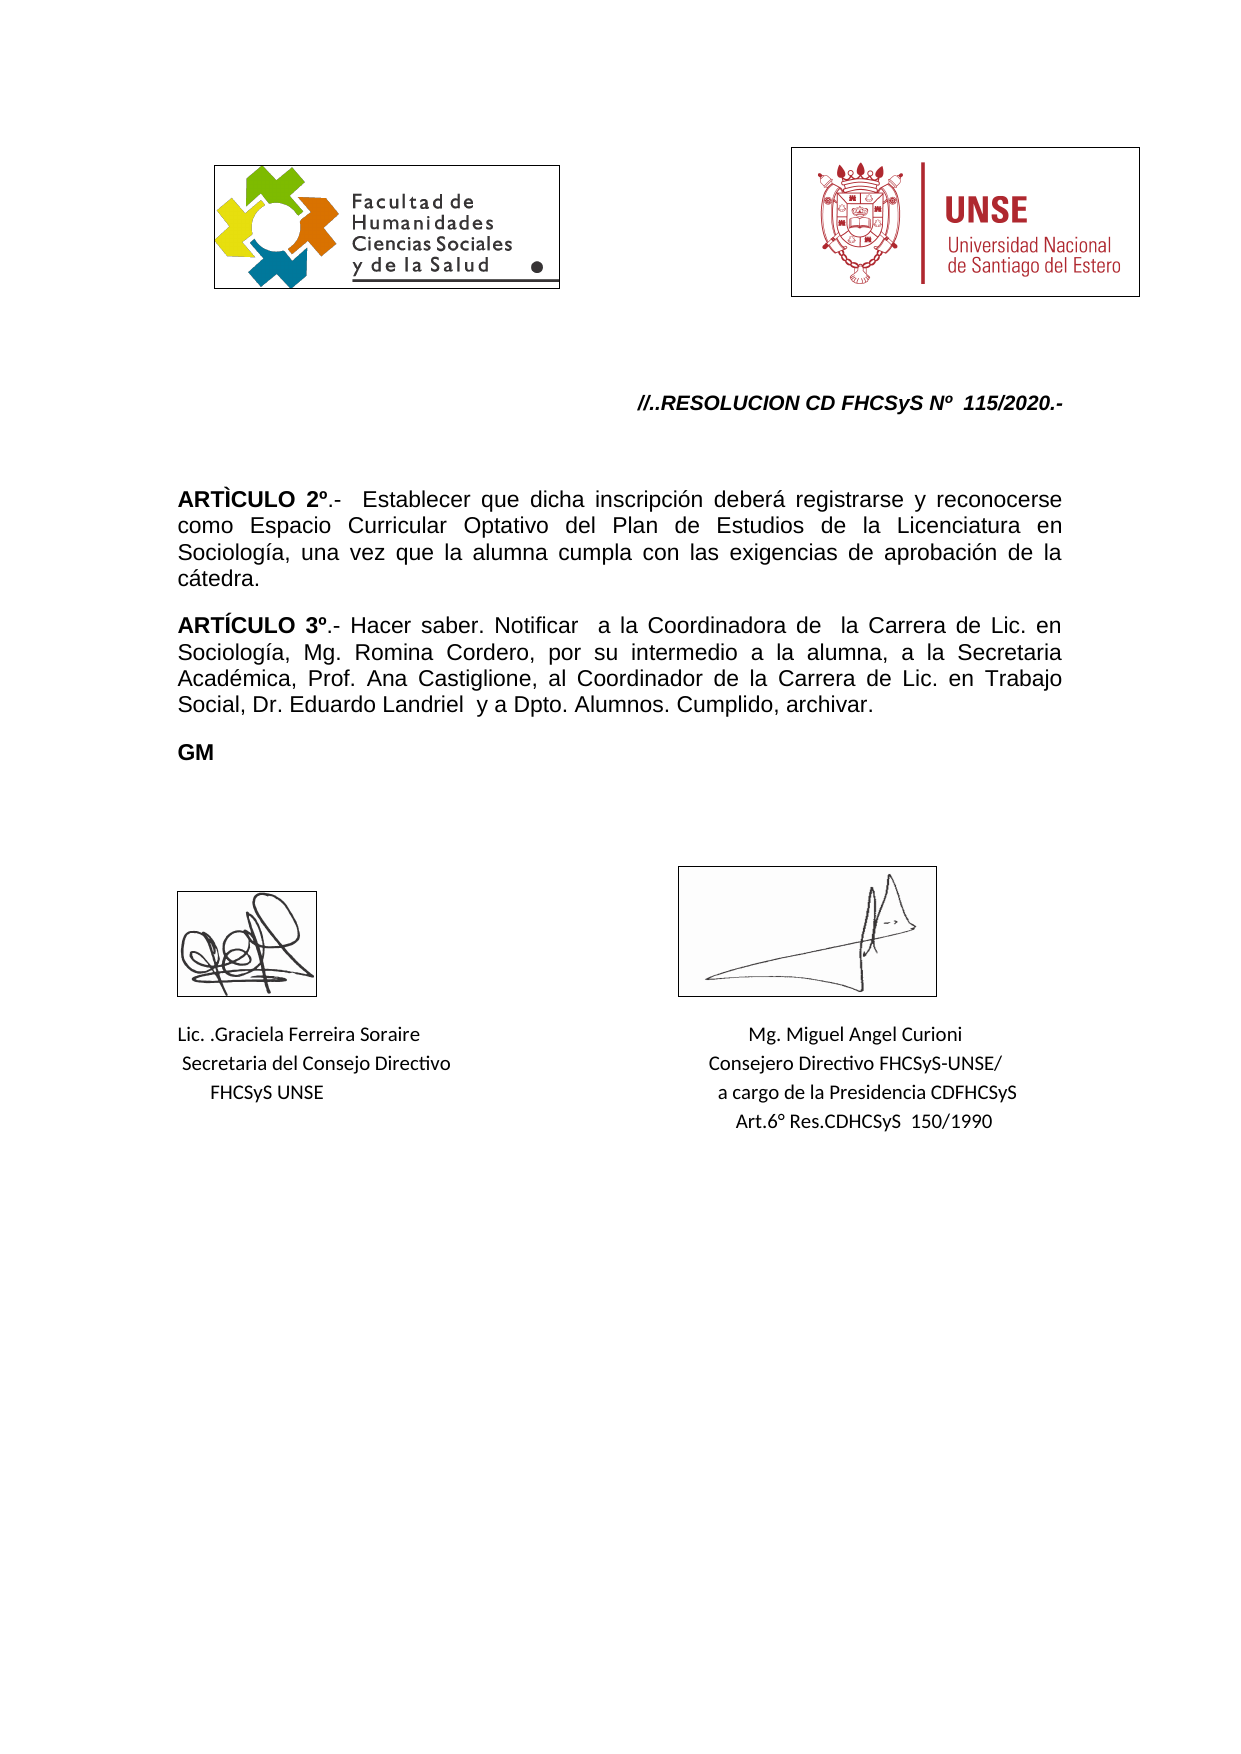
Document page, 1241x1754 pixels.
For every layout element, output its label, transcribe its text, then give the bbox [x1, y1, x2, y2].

text ARTÌCULO 2º.- Establecer que dicha inscripción deberá registrarse y reconocerse como Espacio Curricular Optativo del Plan de Estudios de en Sociología, una vez que la alumna cumpla con las exigencias de aprobación de la cátedra. [177, 486, 1063, 592]
text Art.6° Res.CDHCSyS 150/1990 [177, 1108, 1063, 1134]
picture [215, 166, 559, 288]
text //..RESOLUCION CD FHCSyS Nº 115/2020.- [177, 390, 1063, 414]
picture [679, 867, 936, 996]
picture [178, 892, 316, 996]
text Lic. .Graciela Ferreira Soraire Mg. Miguel Angel Curioni [177, 1021, 1063, 1046]
picture [792, 148, 1139, 296]
text GM [177, 739, 1063, 765]
text ARTÍCULO 3º.- Hacer saber. Notificar a de de Lic. en Sociología, Mg. Romina Cordero, por su intermedio a la alumna, a , Prof. Ana Castiglione, al Coordinador de de Lic. en Trabajo Social, Dr. Eduardo Landriel y a Dpto. Alumnos. Cumplido, archivar. [177, 612, 1063, 718]
text Secretaria del Consejo Directivo Consejero Directivo FHCSyS-UNSE/ [177, 1050, 1063, 1075]
text FHCSyS UNSE a cargo de la Presidencia CDFHCSyS [177, 1079, 1063, 1104]
